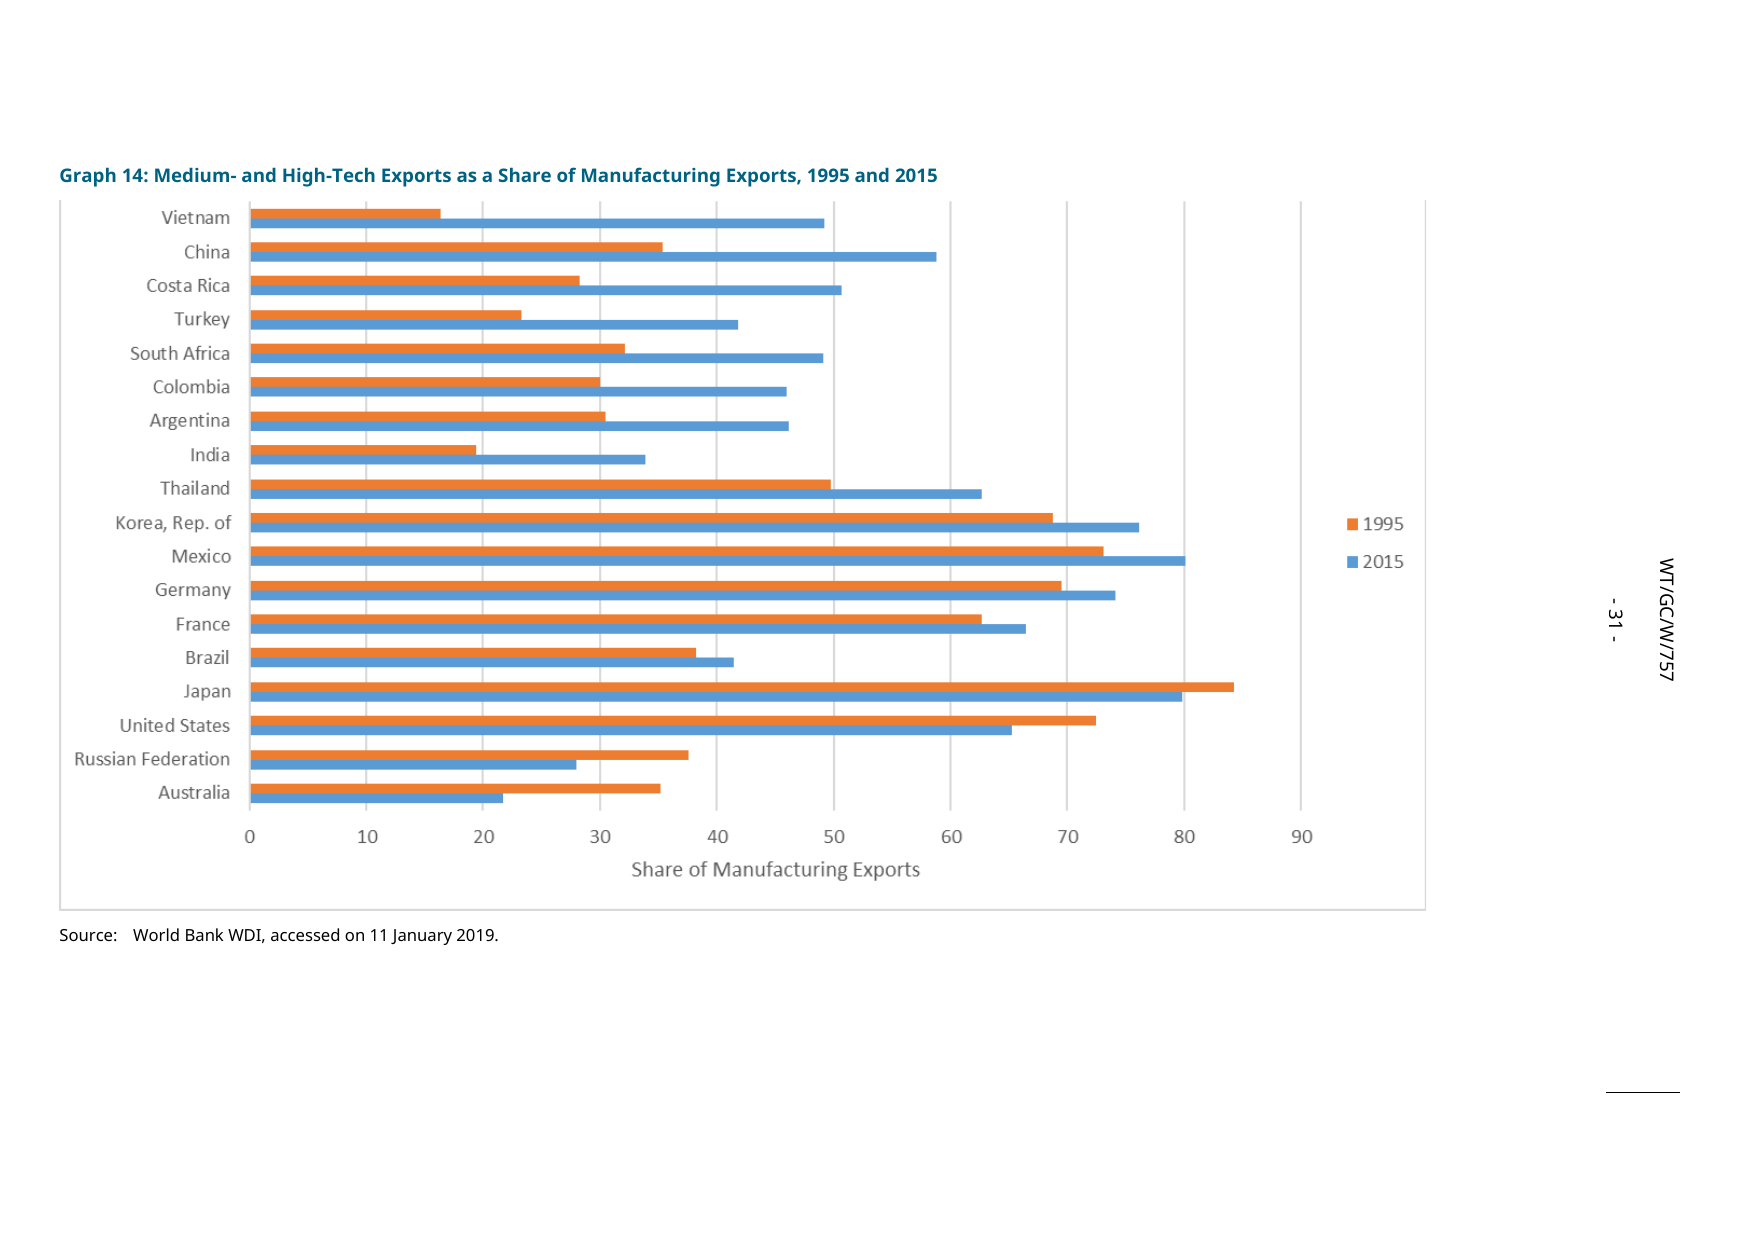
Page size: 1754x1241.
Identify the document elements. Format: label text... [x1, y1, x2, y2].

text Graph 14: Medium- and High-Tech Exports as a Share of Manufacturing Exports, 1995 and 2015 [59, 162, 1577, 188]
text Source: World Bank WDI, accessed on 11 January 2019. [59, 923, 1577, 946]
picture [59, 200, 1427, 911]
